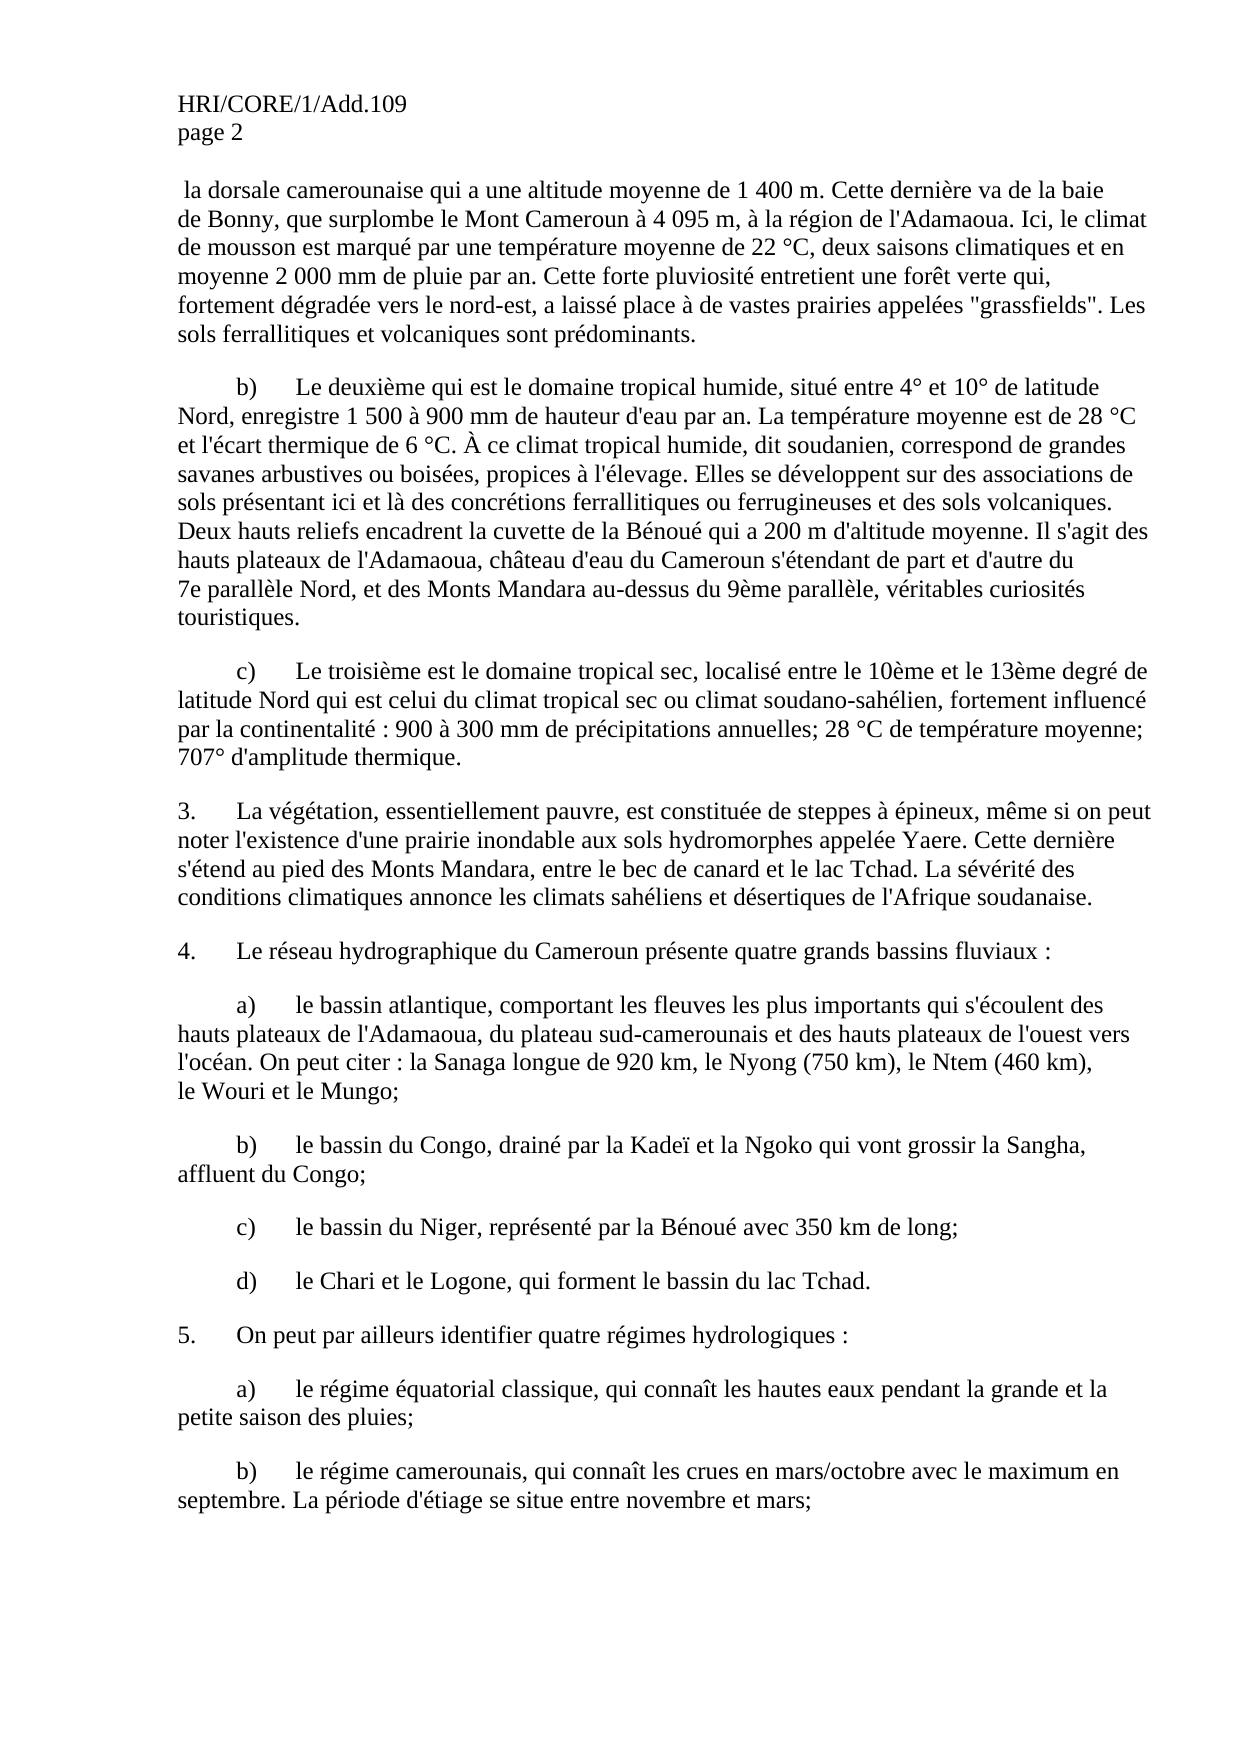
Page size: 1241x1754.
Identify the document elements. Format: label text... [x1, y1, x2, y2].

text b) le bassin du Congo, drainé par la Kadeï et la Ngoko qui vont grossir la Sangha, affluent du Congo; [177, 1130, 1152, 1187]
text a) le bassin atlantique, comportant les fleuves les plus importants qui s'écoulent des hauts plateaux de l'Adamaoua, du plateau sud-camerounais et des hauts plateaux de l'ouest vers l'océan. On peut citer : la Sanaga longue de 920 km, le Nyong (750 km), le Ntem (460 km), le Wouri et le Mungo; [177, 990, 1152, 1105]
text la dorsale camerounaise qui a une altitude moyenne de 1 400 m. Cette dernière va de la baie de Bonny, que surplombe le Mont Cameroun à 4 095 m, à la région de l'Adamaoua. Ici, le climat de mousson est marqué par une température moyenne de 22 °C, deux saisons climatiques et en moyenne 2 000 mm de pluie par an. Cette forte pluviosité entretient une forêt verte qui, fortement dégradée vers le nord-est, a laissé place à de vastes prairies appelées "grassfields". Les sols ferrallitiques et volcaniques sont prédominants. [177, 175, 1152, 347]
text b) le régime camerounais, qui connaît les crues en mars/octobre avec le maximum en septembre. La période d'étiage se situe entre novembre et mars; [177, 1456, 1152, 1514]
text 3. La végétation, essentiellement pauvre, est constituée de steppes à épineux, même si on peut noter l'existence d'une prairie inondable aux sols hydromorphes appelée Yaere. Cette dernière s'étend au pied des Monts Mandara, entre le bec de canard et le lac Tchad. La sévérité des conditions climatiques annonce les climats sahéliens et désertiques de l'Afrique soudanaise. [177, 796, 1152, 911]
text 4. Le réseau hydrographique du Cameroun présente quatre grands bassins fluviaux : [177, 936, 1152, 965]
text c) Le troisième est le domaine tropical sec, localisé entre le 10ème et le 13ème degré de latitude Nord qui est celui du climat tropical sec ou climat soudano-sahélien, fortement influencé par la continentalité : 900 à 300 mm de précipitations annuelles; 28 °C de température moyenne; 707° d'amplitude thermique. [177, 656, 1152, 771]
text a) le régime équatorial classique, qui connaît les hautes eaux pendant la grande et la petite saison des pluies; [177, 1374, 1152, 1431]
text c) le bassin du Niger, représenté par la Bénoué avec 350 km de long; [177, 1212, 1152, 1241]
text b) Le deuxième qui est le domaine tropical humide, situé entre 4° et 10° de latitude Nord, enregistre 1 500 à 900 mm de hauteur d'eau par an. La température moyenne est de 28 °C et l'écart thermique de 6 °C. À ce climat tropical humide, dit soudanien, correspond de grandes savanes arbustives ou boisées, propices à l'élevage. Elles se développent sur des associations de sols présentant ici et là des concrétions ferrallitiques ou ferrugineuses et des sols volcaniques. Deux hauts reliefs encadrent la cuvette de la Bénoué qui a 200 m d'altitude moyenne. Il s'agit des hauts plateaux de l'Adamaoua, château d'eau du Cameroun s'étendant de part et d'autre du 7e parallèle Nord, et des Monts Mandara au-dessus du 9ème parallèle, véritables curiosités touristiques. [177, 372, 1152, 631]
text d) le Chari et le Logone, qui forment le bassin du lac Tchad. [177, 1266, 1152, 1295]
text 5. On peut par ailleurs identifier quatre régimes hydrologiques : [177, 1320, 1152, 1349]
